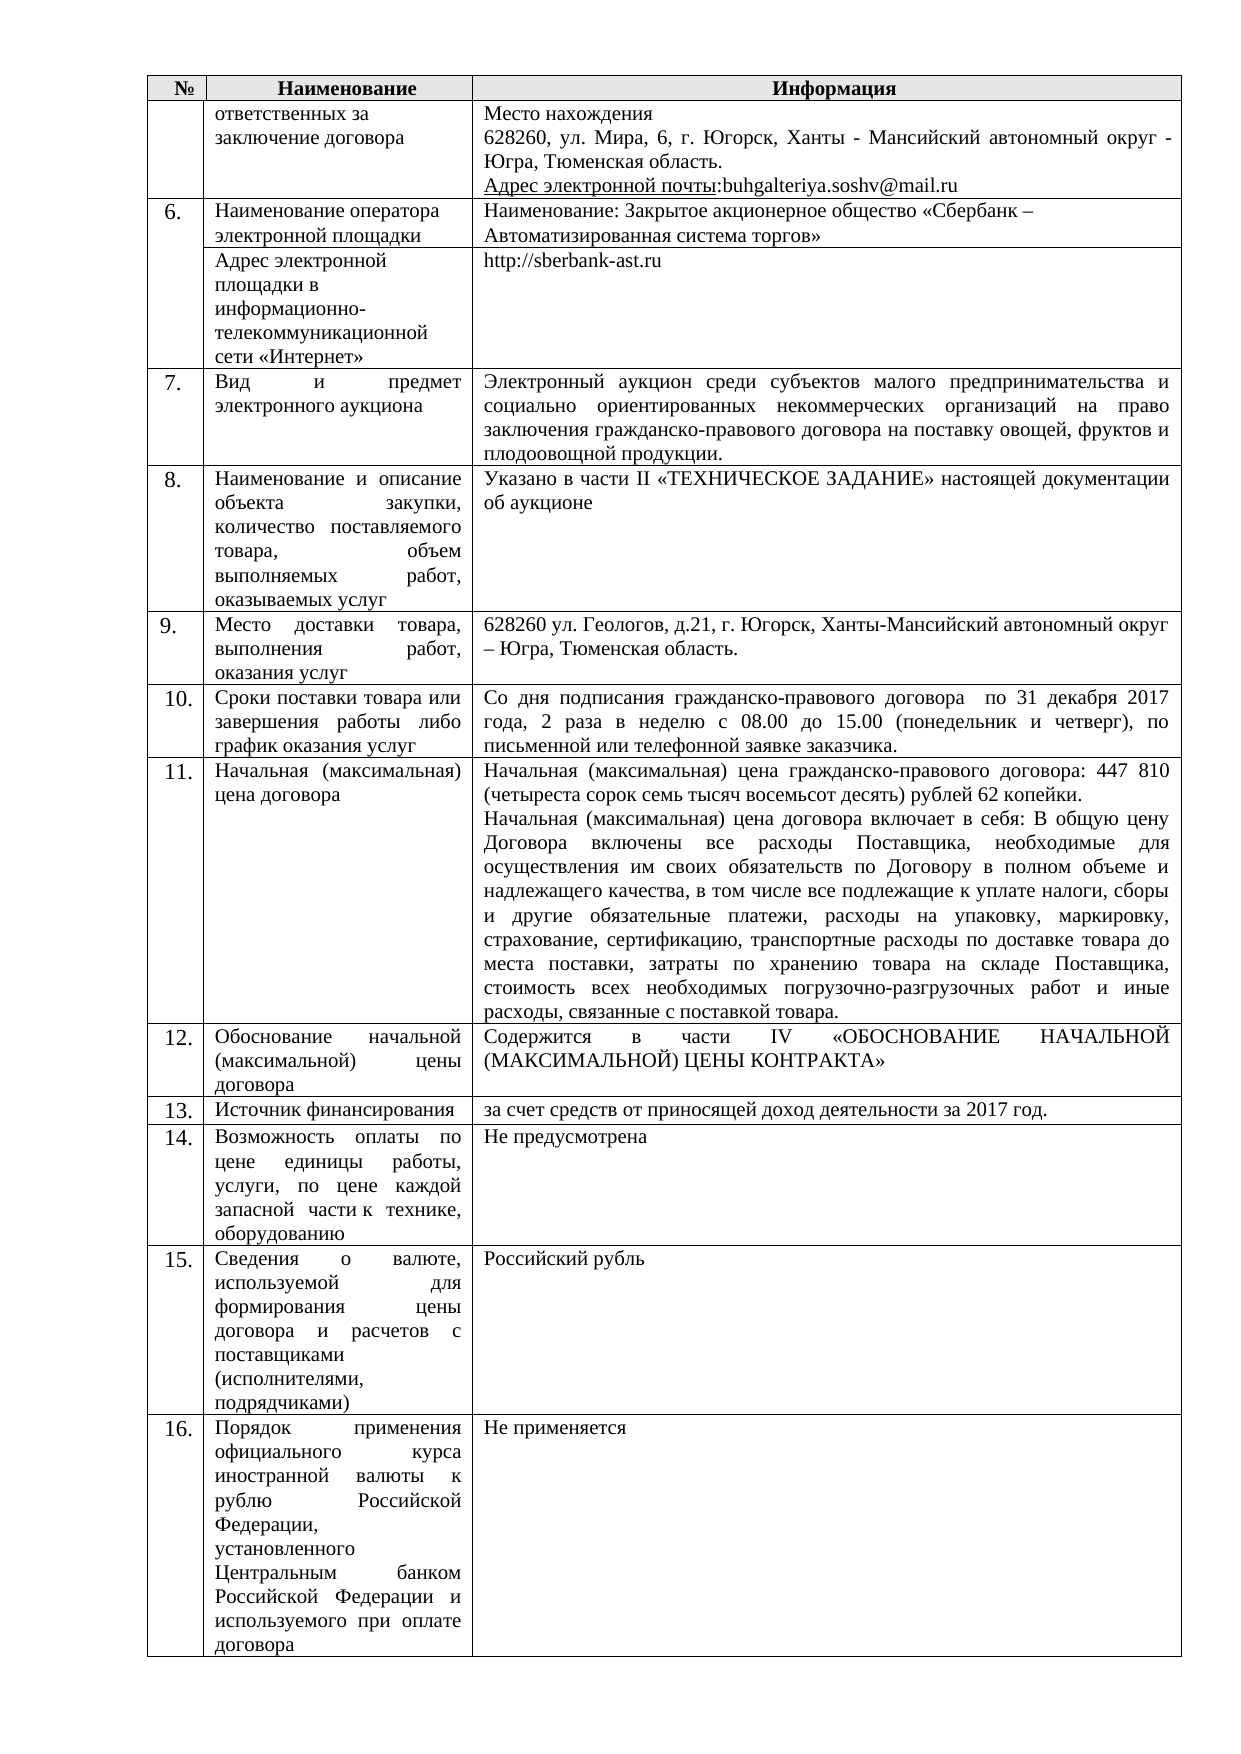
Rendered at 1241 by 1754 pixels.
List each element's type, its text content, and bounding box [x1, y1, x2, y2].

table_header № [148, 76, 206, 100]
table_cell Наименование оператора электронной площадки [204, 199, 472, 247]
table_cell Сведения о валюте, используемой для формирования цены договора и расчетов с поставщиками (исполнителями, подрядчиками) [204, 1246, 472, 1414]
table_cell [148, 1024, 203, 1096]
table_cell Место доставки товара, выполнения работ, оказания услуг [204, 612, 472, 684]
table_cell Содержится в части IV «ОБОСНОВАНИЕ НАЧАЛЬНОЙ (МАКСИМАЛЬНОЙ) ЦЕНЫ КОНТРАКТА» [473, 1024, 1181, 1096]
table_cell Сроки поставки товара или завершения работы либо график оказания услуг [204, 685, 472, 757]
table_cell Обоснование начальной (максимальной) цены договора [204, 1024, 472, 1096]
table_cell Порядок применения официального курса иностранной валюты к рублю Российской Федерации, установленного Центральным банком Российской Федерации и используемого при оплате договора [204, 1415, 472, 1656]
table_cell [148, 685, 203, 757]
table_cell Информация о Контрактной службе заказчика, договорном управляющем, ответственных за заключение договора [204, 101, 472, 197]
table_cell Не применяется [473, 1415, 1181, 1656]
table_cell Начальная (максимальная) цена договора [204, 758, 472, 1023]
table_cell [148, 199, 203, 368]
table_cell [148, 1246, 203, 1414]
table_cell 628260 ул. Геологов, д.21, г. Югорск, Ханты-Мансийский автономный округ – Югра, Тюменская область. [473, 612, 1181, 684]
table_header Информация [473, 76, 1181, 100]
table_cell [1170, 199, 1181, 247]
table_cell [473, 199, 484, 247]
table_cell [148, 758, 203, 1023]
table_cell Российский рубль [473, 1246, 1181, 1414]
table_cell http://sberbank-ast.ru [473, 248, 1181, 368]
table_cell за счет средств от приносящей доход деятельности за 2017 год. [473, 1097, 1181, 1123]
table_cell [148, 1125, 203, 1245]
table_header Наименование [207, 76, 472, 100]
table_cell [148, 466, 203, 611]
table_cell Возможность оплаты по цене единицы работы, услуги, по цене каждой запасной части к технике, оборудованию [204, 1125, 472, 1245]
table_cell Электронный аукцион среди субъектов малого предпринимательства и социально ориентированных некоммерческих организаций на право заключения гражданско-правового договора на поставку овощей, фруктов и плодоовощной продукции. [473, 369, 1181, 465]
table_cell е [148, 612, 203, 684]
table_cell Адрес электронной площадки в информационно-телекоммуникационной сети «Интернет» [204, 248, 472, 368]
table_cell Начальная (максимальная) цена гражданско-правового договора: 447 810 (четыреста сорок семь тысяч восемьсот десять) рублей 62 копейки. Начальная (максимальная) цена договора включает в себя: В общую цену Договора включены все расходы Поставщика, необходимые для осуществления им своих обязательств по Договору в полном объеме и надлежащего качества, в том числе все подлежащие к уплате налоги, сборы и другие обязательные платежи, расходы на упаковку, маркировку, страхование, сертификацию, транспортные расходы по доставке товара до места поставки, затраты по хранению товара на складе Поставщика, стоимость всех необходимых погрузочно-разгрузочных работ и иные расходы, связанные с поставкой товара. [473, 758, 1181, 1023]
table_cell Наименование и описание объекта закупки, количество поставляемого товара, объем выполняемых работ, оказываемых услуг [204, 466, 472, 611]
table_cell Вид и предмет электронного аукциона [204, 369, 472, 465]
table_cell Не предусмотрена [473, 1125, 1181, 1245]
table_cell Со дня подписания гражданско-правового договора по 31 декабря 2017 года, 2 раза в неделю с 08.00 до 15.00 (понедельник и четверг), по письменной или телефонной заявке заказчика. [473, 685, 1181, 757]
table_cell [148, 1097, 203, 1123]
table_cell Указано в части II «ТЕХНИЧЕСКОЕ ЗАДАНИЕ» настоящей документации об аукционе [473, 466, 1181, 611]
table_cell Источник финансирования [204, 1097, 472, 1123]
table_cell [148, 101, 203, 197]
table_cell [148, 1415, 203, 1656]
table_cell [148, 369, 203, 465]
